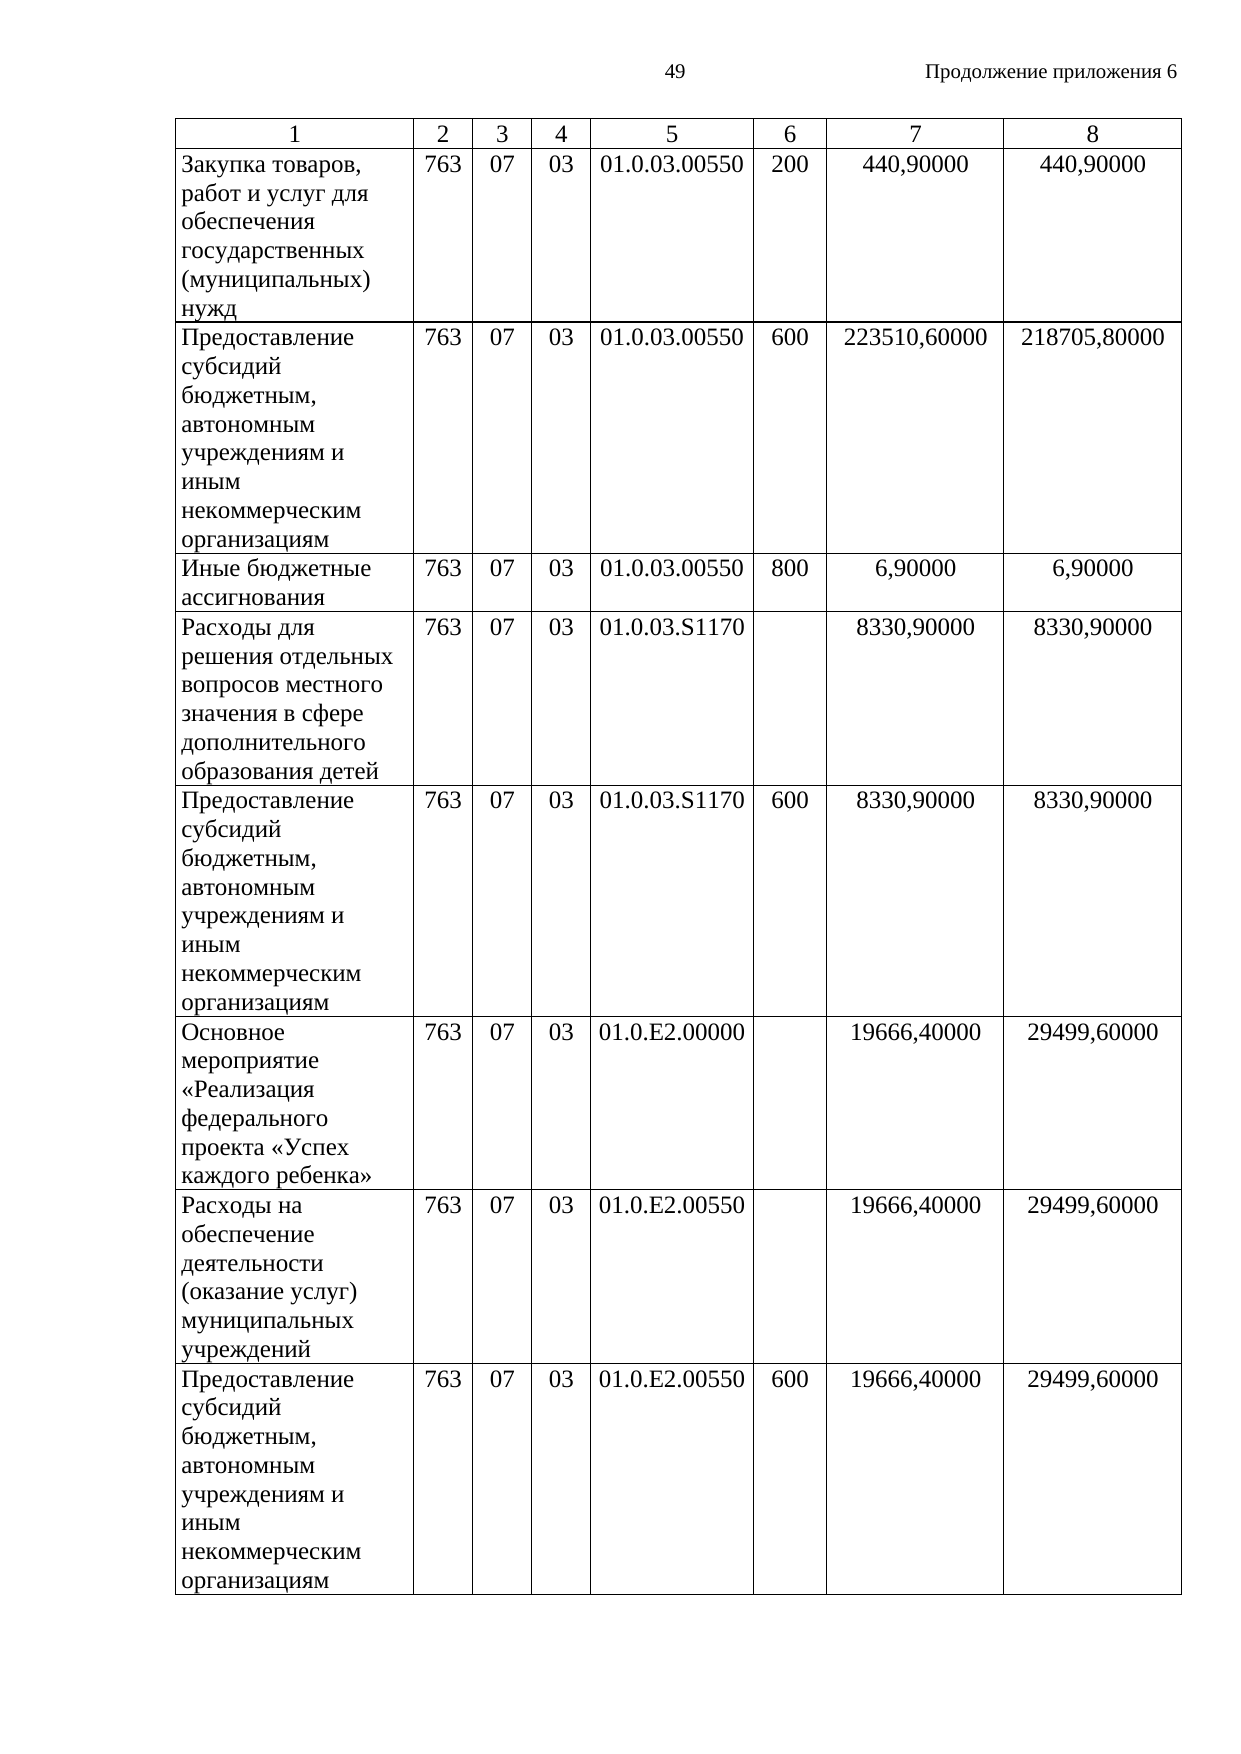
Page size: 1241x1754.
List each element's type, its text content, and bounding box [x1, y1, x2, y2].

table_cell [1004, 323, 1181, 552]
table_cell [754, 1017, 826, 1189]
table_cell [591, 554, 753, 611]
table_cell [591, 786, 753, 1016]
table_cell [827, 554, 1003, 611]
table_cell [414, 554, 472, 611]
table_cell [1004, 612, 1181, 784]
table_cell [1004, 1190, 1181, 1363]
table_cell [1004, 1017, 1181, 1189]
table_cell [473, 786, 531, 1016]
table_header 6 [754, 119, 826, 148]
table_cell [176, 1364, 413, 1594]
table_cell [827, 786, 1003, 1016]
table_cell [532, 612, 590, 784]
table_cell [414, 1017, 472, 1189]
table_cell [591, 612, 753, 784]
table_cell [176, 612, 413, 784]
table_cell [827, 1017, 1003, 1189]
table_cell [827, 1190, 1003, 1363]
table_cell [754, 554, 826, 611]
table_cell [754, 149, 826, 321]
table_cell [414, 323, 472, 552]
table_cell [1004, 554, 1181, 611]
table_header 1 [176, 119, 413, 148]
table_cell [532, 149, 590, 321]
table_header 5 [591, 119, 753, 148]
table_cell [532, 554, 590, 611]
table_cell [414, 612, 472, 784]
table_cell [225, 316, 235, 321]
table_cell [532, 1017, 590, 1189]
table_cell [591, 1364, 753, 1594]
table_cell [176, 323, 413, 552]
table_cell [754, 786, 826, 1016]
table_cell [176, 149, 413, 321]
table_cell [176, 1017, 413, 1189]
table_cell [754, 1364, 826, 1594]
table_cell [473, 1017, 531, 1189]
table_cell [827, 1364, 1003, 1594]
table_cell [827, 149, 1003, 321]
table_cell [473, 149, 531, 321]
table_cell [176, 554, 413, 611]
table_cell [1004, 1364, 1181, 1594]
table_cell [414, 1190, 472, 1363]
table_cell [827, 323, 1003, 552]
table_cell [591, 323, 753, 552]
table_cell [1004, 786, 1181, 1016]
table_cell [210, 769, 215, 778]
table_header 4 [532, 119, 590, 148]
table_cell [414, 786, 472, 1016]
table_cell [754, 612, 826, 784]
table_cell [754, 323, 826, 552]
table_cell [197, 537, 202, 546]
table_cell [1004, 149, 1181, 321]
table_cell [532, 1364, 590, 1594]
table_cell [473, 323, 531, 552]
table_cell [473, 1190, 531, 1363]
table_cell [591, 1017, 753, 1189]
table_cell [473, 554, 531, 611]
table_header 7 [827, 119, 1003, 148]
table_header 2 [414, 119, 472, 148]
table_header 3 [473, 119, 531, 148]
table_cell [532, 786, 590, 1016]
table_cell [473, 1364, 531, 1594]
table_header 8 [1004, 119, 1181, 148]
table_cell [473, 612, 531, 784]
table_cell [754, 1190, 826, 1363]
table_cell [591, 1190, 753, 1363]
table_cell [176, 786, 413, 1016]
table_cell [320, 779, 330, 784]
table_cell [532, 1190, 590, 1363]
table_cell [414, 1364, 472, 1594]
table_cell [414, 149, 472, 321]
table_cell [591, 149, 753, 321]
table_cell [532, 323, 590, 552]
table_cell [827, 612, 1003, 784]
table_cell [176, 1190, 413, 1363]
